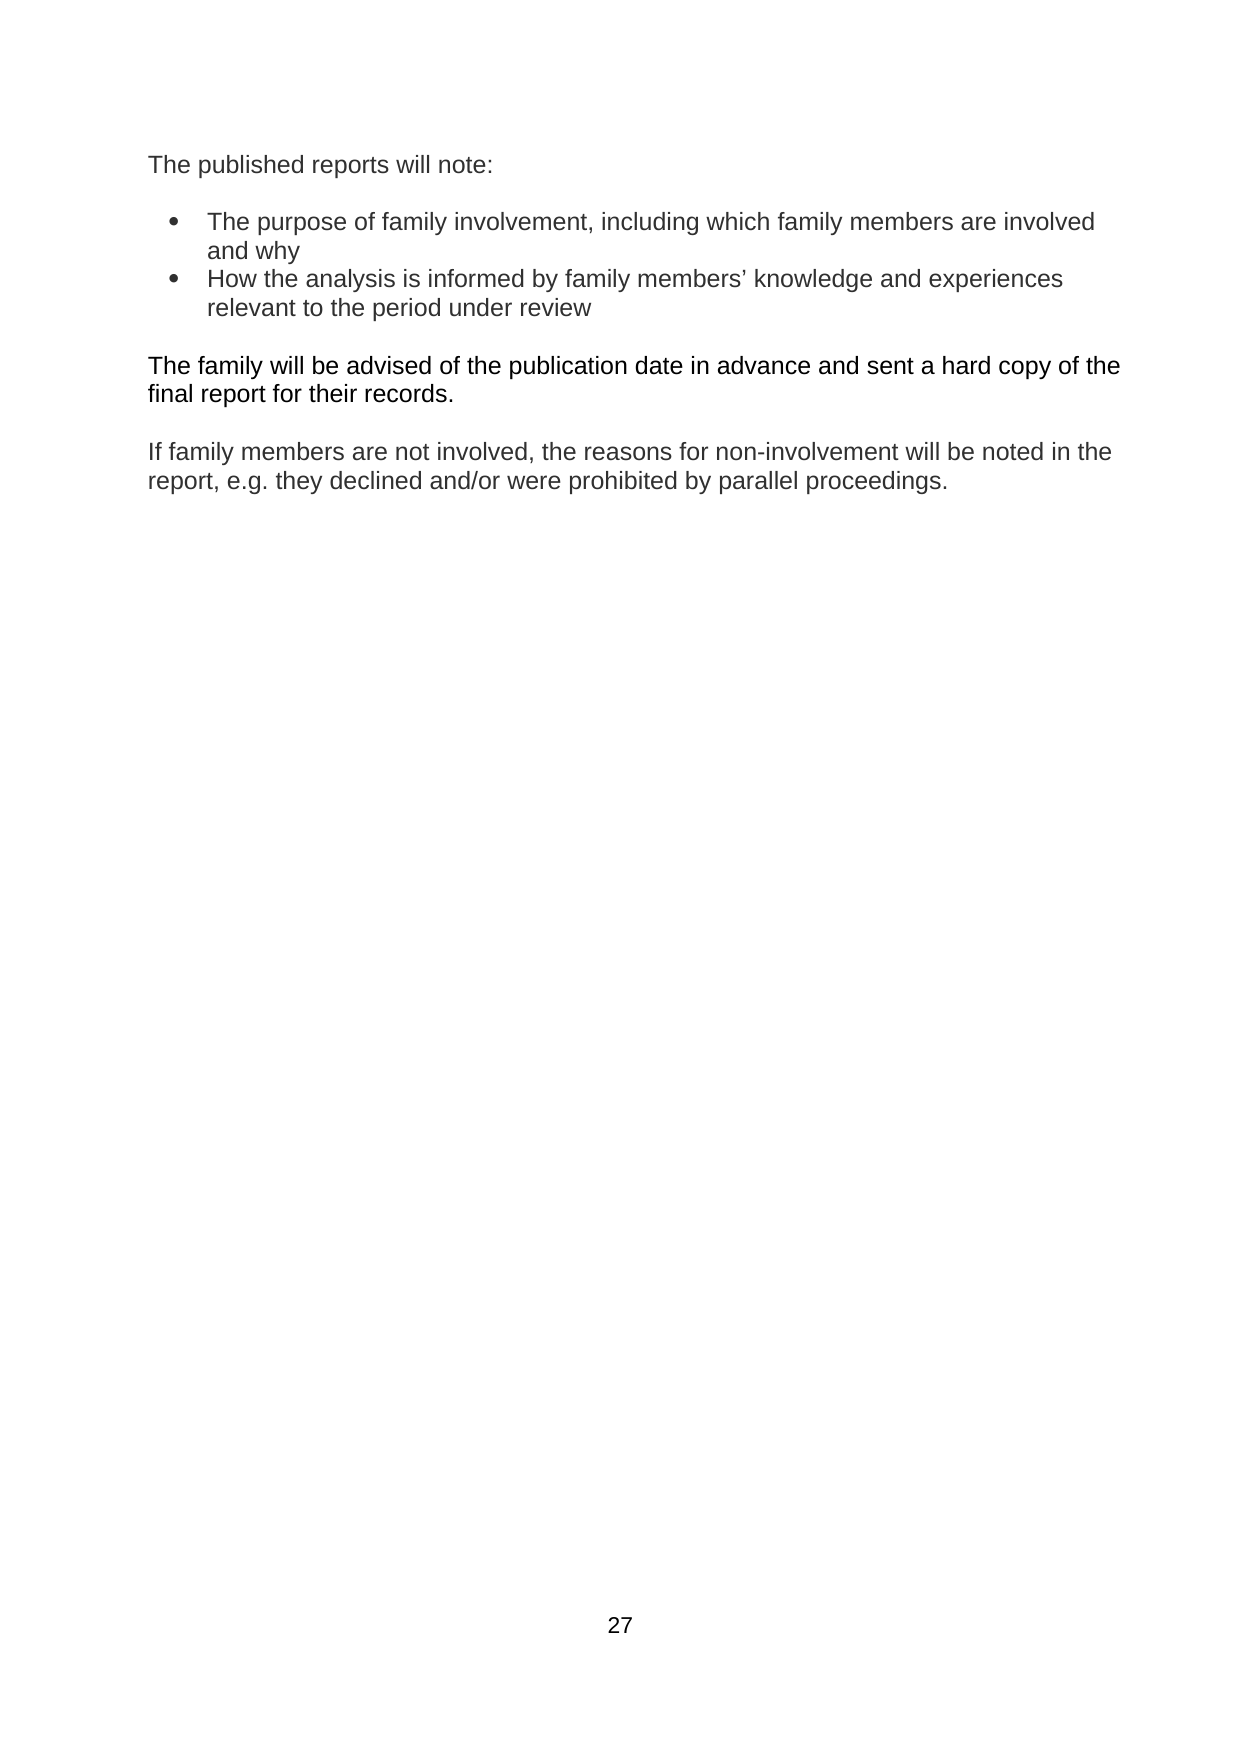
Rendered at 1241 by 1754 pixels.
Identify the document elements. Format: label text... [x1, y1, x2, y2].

list How the analysis is informed by family members’ knowledge and experiences relevant to the period under review [169, 264, 1137, 322]
list The family will be advised of the publication date in advance and sent a hard copy of the final report for their records. [148, 351, 1137, 408]
subtitle The published reports will note: [148, 150, 1137, 179]
list The purpose of family involvement, including which family members are involved and why [169, 207, 1137, 264]
list If family members are not involved, the reasons for non-involvement will be noted in the report, e.g. they declined and/or were prohibited by parallel proceedings. [148, 437, 1137, 494]
